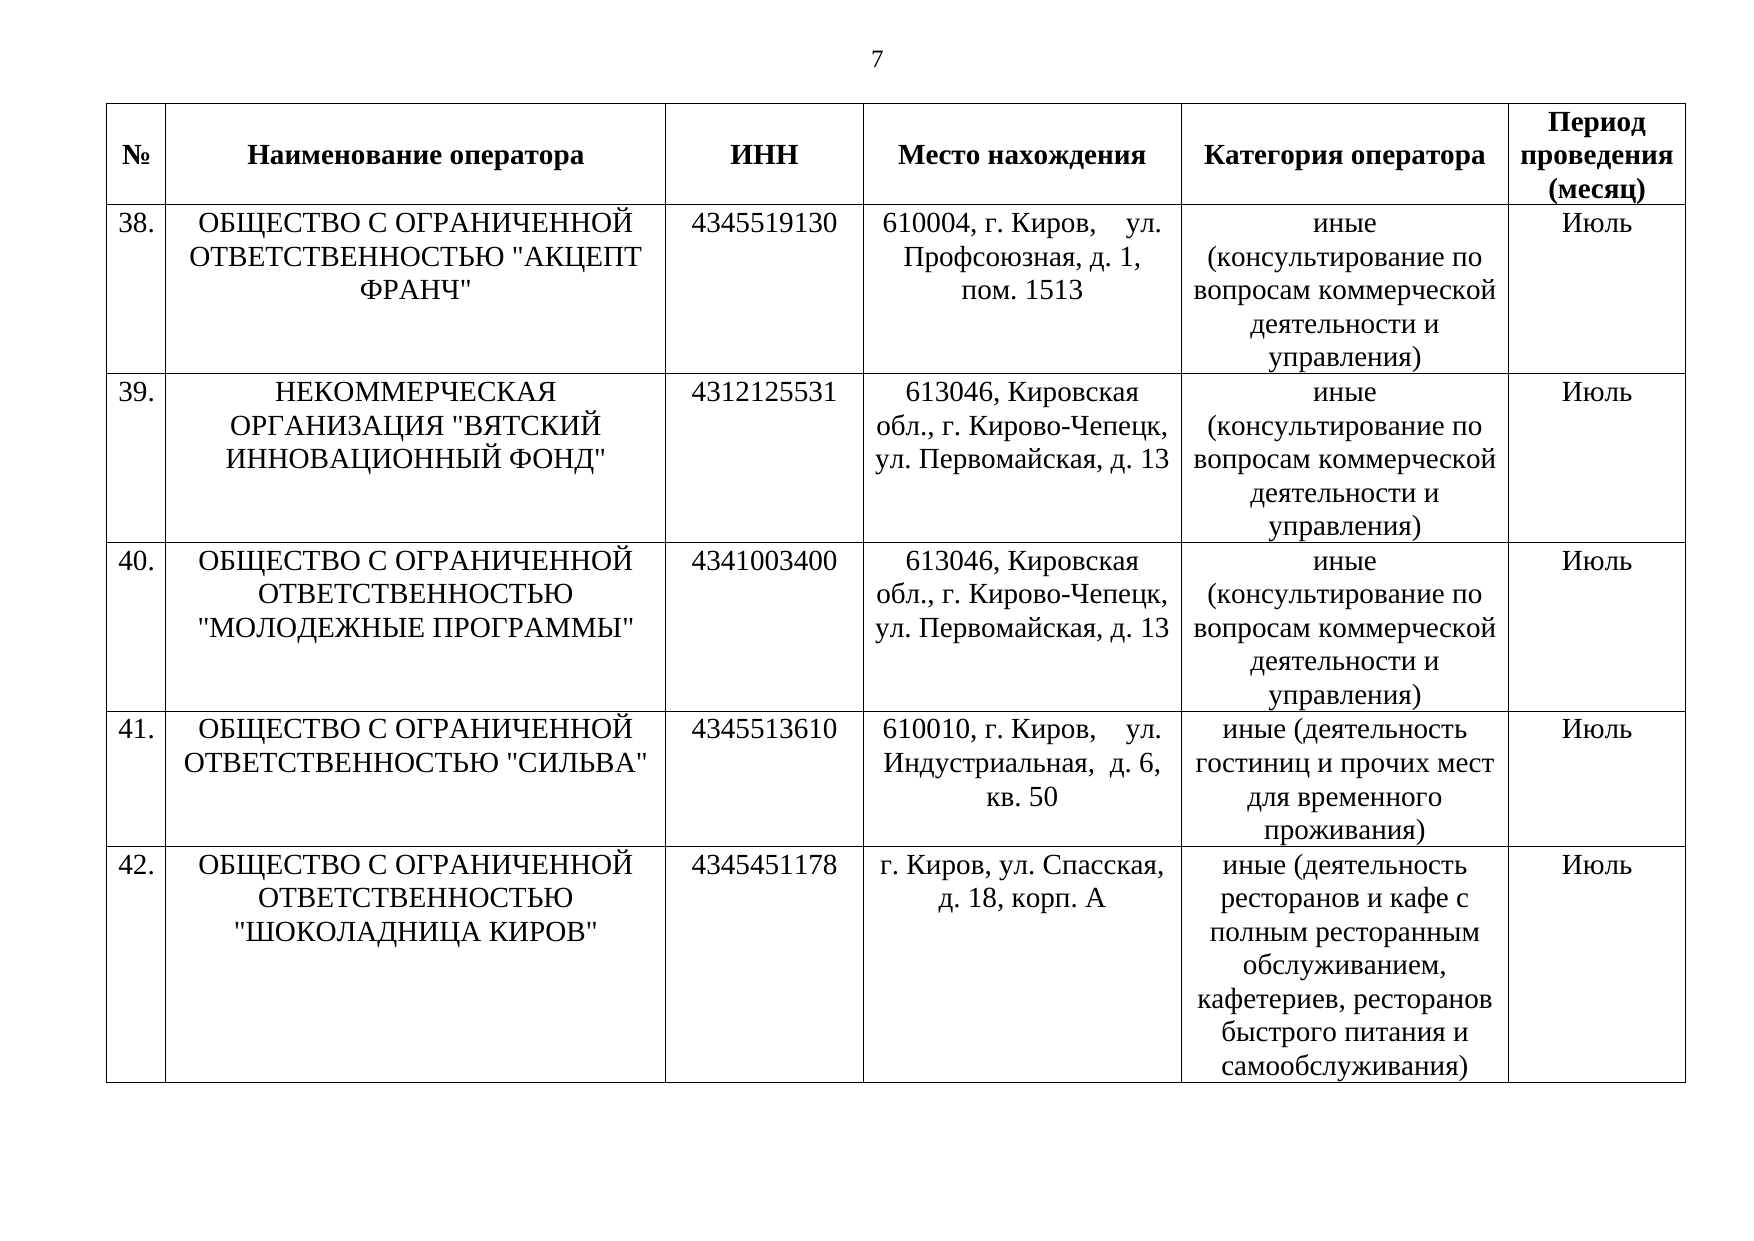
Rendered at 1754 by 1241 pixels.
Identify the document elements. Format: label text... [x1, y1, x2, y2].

table_cell 4345451178 [666, 847, 863, 1082]
table_cell иные (деятельность гостиниц и прочих мест для временного проживания) [1182, 712, 1508, 846]
table_cell Июль [1509, 847, 1685, 1082]
table_header Наименование оператора [166, 104, 665, 204]
table_cell 39. [107, 374, 165, 542]
table_cell иные (консультирование по вопросам коммерческой деятельности и управления) [1182, 374, 1508, 542]
table_cell 4312125531 [666, 374, 863, 542]
table_cell Июль [1509, 374, 1685, 542]
table_cell 42. [107, 847, 165, 1082]
table_cell 613046, Кировская обл., г. Кирово-Чепецк, ул. Первомайская, д. 13 [864, 543, 1181, 711]
table_header № [107, 104, 165, 204]
table_cell 41. [107, 712, 165, 846]
table_header Период проведения (месяц) [1509, 104, 1685, 204]
table_header Место нахождения [864, 104, 1181, 204]
table_cell г. Киров, ул. Спасская, д. 18, корп. А [864, 847, 1181, 1082]
table_cell 4341003400 [666, 543, 863, 711]
table_cell НЕКОММЕРЧЕСКАЯ ОРГАНИЗАЦИЯ "ВЯТСКИЙ ИННОВАЦИОННЫЙ ФОНД" [166, 374, 665, 542]
table_cell ОБЩЕСТВО С ОГРАНИЧЕННОЙ ОТВЕТСТВЕННОСТЬЮ "СИЛЬВА" [166, 712, 665, 846]
table_header Категория оператора [1182, 104, 1508, 204]
table_cell Июль [1509, 543, 1685, 711]
table_cell иные (консультирование по вопросам коммерческой деятельности и управления) [1182, 543, 1508, 711]
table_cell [1182, 205, 1508, 373]
table_cell 4345519130 [666, 205, 863, 373]
table_cell 4345513610 [666, 712, 863, 846]
table_cell Июль [1509, 712, 1685, 846]
table_cell ОБЩЕСТВО С ОГРАНИЧЕННОЙ ОТВЕТСТВЕННОСТЬЮ "АКЦЕПТ ФРАНЧ" [166, 205, 665, 373]
table_cell Июль [1509, 205, 1685, 373]
table_cell 38. [107, 205, 165, 373]
table_cell иные (деятельность ресторанов и кафе с полным ресторанным обслуживанием, кафетериев, ресторанов быстрого питания и самообслуживания) [1182, 847, 1508, 1082]
table_cell 613046, Кировская обл., г. Кирово-Чепецк, ул. Первомайская, д. 13 [864, 374, 1181, 542]
table_cell 610010, г. Киров, ул. Индустриальная, д. 6, кв. 50 [864, 712, 1181, 846]
table_cell 610004, г. Киров, ул. Профсоюзная, д. 1, пом. 1513 [864, 205, 1181, 373]
table_cell ОБЩЕСТВО С ОГРАНИЧЕННОЙ ОТВЕТСТВЕННОСТЬЮ "ШОКОЛАДНИЦА КИРОВ" [166, 847, 665, 1082]
table_cell 40. [107, 543, 165, 711]
table_cell ОБЩЕСТВО С ОГРАНИЧЕННОЙ ОТВЕТСТВЕННОСТЬЮ "МОЛОДЕЖНЫЕ ПРОГРАММЫ" [166, 543, 665, 711]
table_header ИНН [666, 104, 863, 204]
